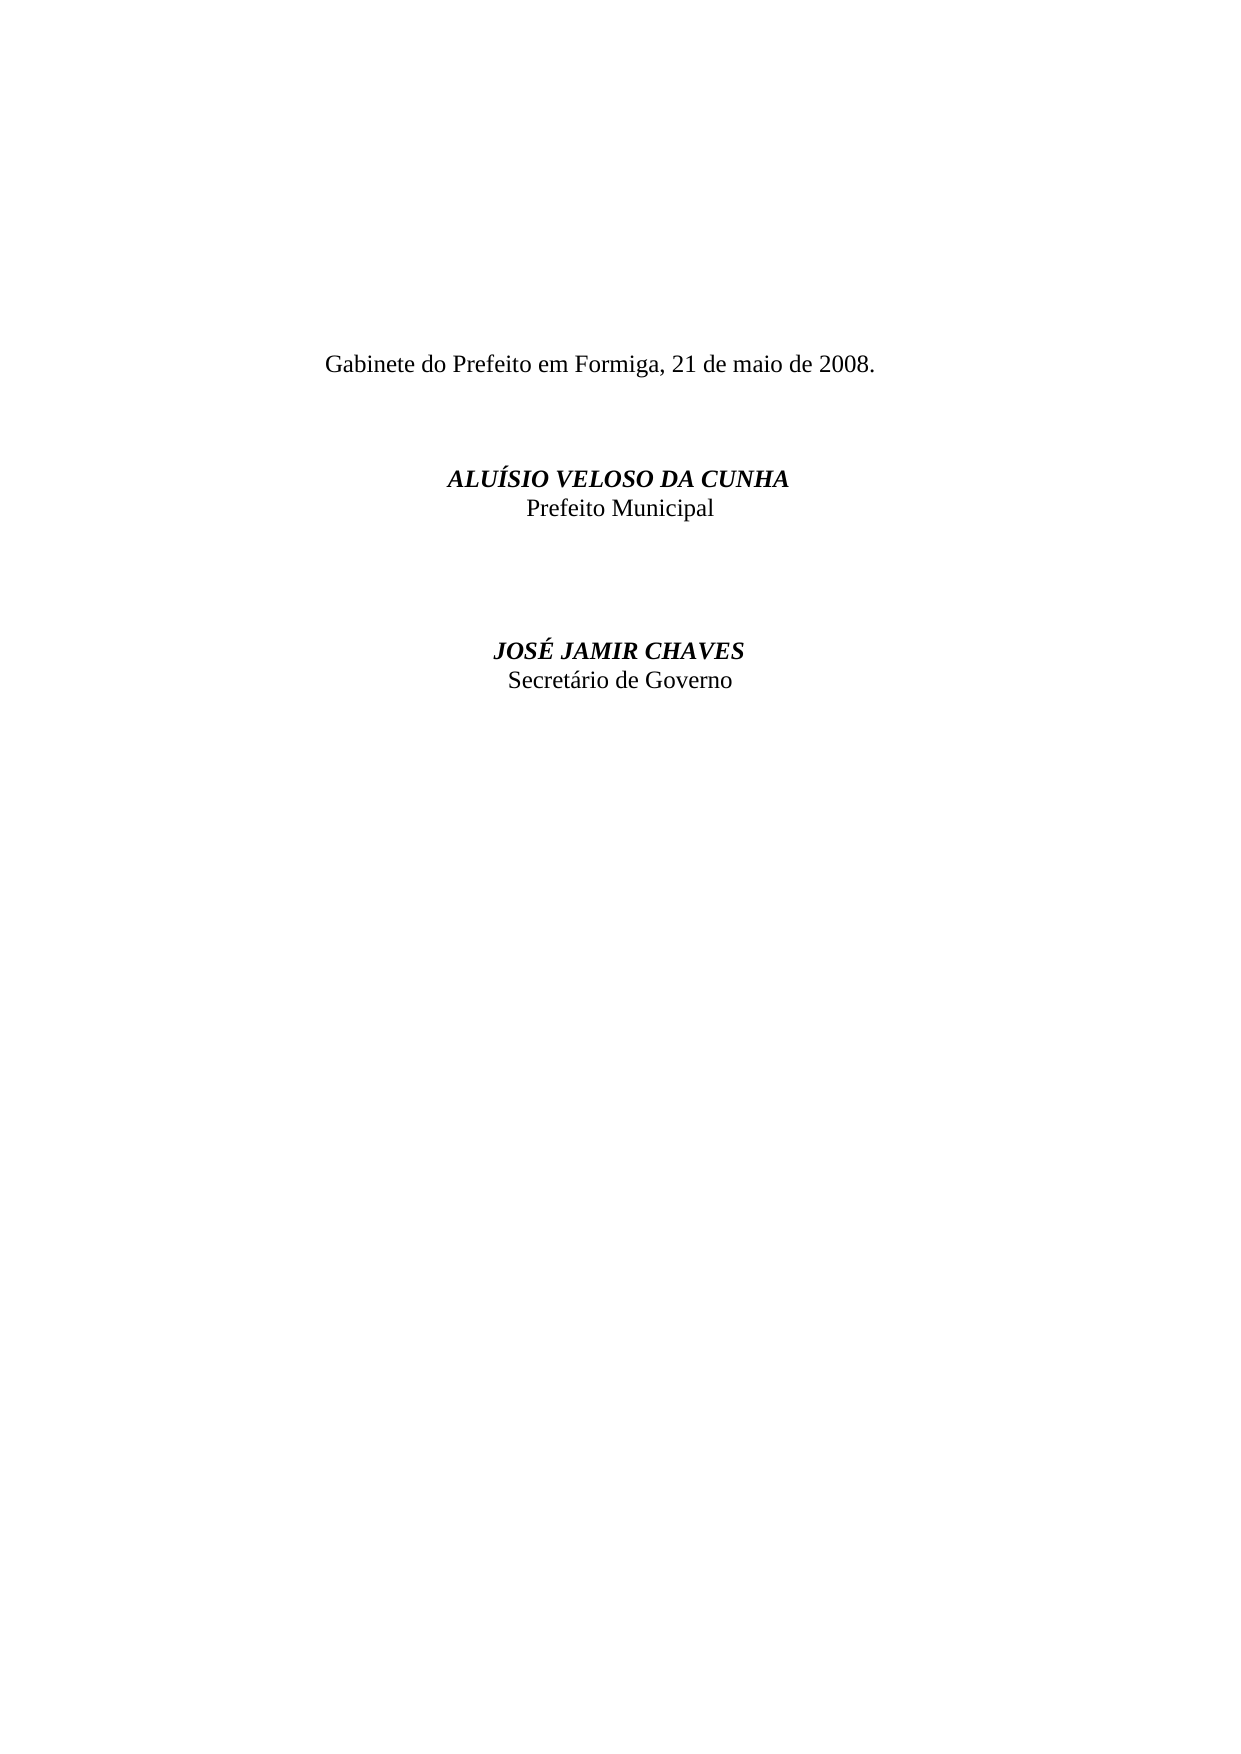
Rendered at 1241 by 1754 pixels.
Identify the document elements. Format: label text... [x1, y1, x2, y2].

text Secretário de Governo [177, 665, 1063, 694]
text JOSÉ JAMIR CHAVES [177, 636, 1063, 665]
text Prefeito Municipal [177, 493, 1063, 521]
text Gabinete do Prefeito em Formiga, 21 de maio de 2008. [177, 349, 1063, 378]
text ALUÍSIO VELOSO DA CUNHA [177, 464, 1063, 493]
